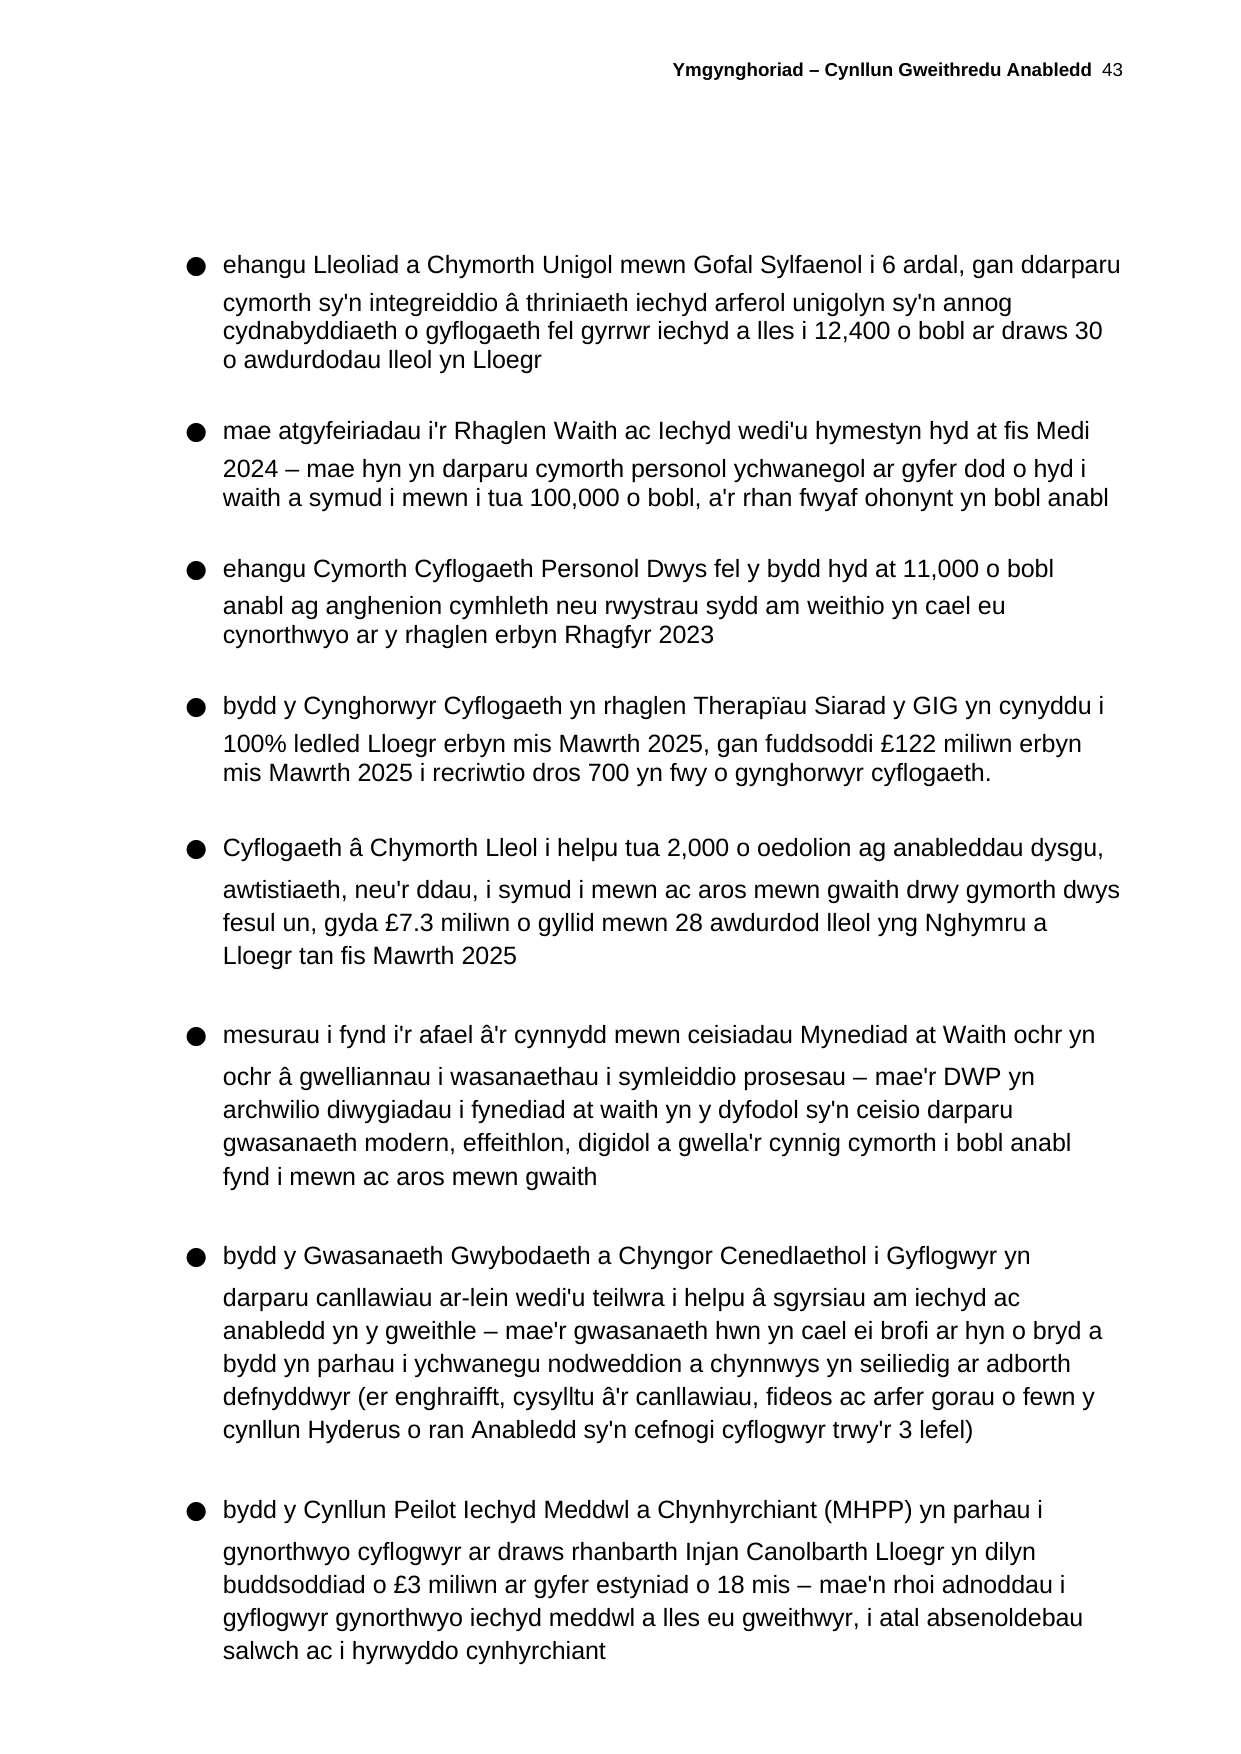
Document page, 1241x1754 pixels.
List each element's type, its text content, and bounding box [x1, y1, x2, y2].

list ehangu Cymorth Cyflogaeth Personol Dwys fel y bydd hyd at 11,000 o bobl anabl ag anghenion cymhleth neu rwystrau sydd am weithio yn cael eu cynorthwyo ar y rhaglen erbyn Rhagfyr 2023 [185, 540, 1122, 649]
list bydd y Gwasanaeth Gwybodaeth a Chyngor Cenedlaethol i Gyflogwyr yn darparu canllawiau ar-lein wedi'u teilwra i helpu â sgyrsiau am iechyd ac anabledd yn y gweithle – mae'r gwasanaeth hwn yn cael ei brofi ar hyn o bryd a bydd yn parhau i ychwanegu nodweddion a chynnwys yn seiliedig ar adborth defnyddwyr (er enghraifft, cysylltu â'r canllawiau, fideos ac arfer gorau o fewn y cynllun Hyderus o ran Anabledd sy'n cefnogi cyflogwyr trwy'r 3 lefel) [185, 1227, 1122, 1444]
list bydd y Cynghorwyr Cyflogaeth yn rhaglen Therapïau Siarad y GIG yn cynyddu i 100% ledled Lloegr erbyn mis Mawrth 2025, gan fuddsoddi £122 miliwn erbyn mis Mawrth 2025 i recriwtio dros 700 yn fwy o gynghorwyr cyflogaeth. [185, 677, 1122, 786]
list ehangu Lleoliad a Chymorth Unigol mewn Gofal Sylfaenol i 6 ardal, gan ddarparu cymorth sy'n integreiddio â thriniaeth iechyd arferol unigolyn sy'n annog cydnabyddiaeth o gyflogaeth fel gyrrwr iechyd a lles i 12,400 o bobl ar draws 30 o awdurdodau lleol yn Lloegr [185, 236, 1122, 374]
list mae atgyfeiriadau i'r Rhaglen Waith ac Iechyd wedi'u hymestyn hyd at fis Medi 2024 – mae hyn yn darparu cymorth personol ychwanegol ar gyfer dod o hyd i waith a symud i mewn i tua 100,000 o bobl, a'r rhan fwyaf ohonynt yn bobl anabl [185, 402, 1122, 511]
list Cyflogaeth â Chymorth Lleol i helpu tua 2,000 o oedolion ag anableddau dysgu, awtistiaeth, neu'r ddau, i symud i mewn ac aros mewn gwaith drwy gymorth dwys fesul un, gyda £7.3 miliwn o gyllid mewn 28 awdurdod lleol yng Nghymru a Lloegr tan fis Mawrth 2025 [185, 819, 1122, 969]
list mesurau i fynd i'r afael â'r cynnydd mewn ceisiadau Mynediad at Waith ochr yn ochr â gwelliannau i wasanaethau i symleiddio prosesau – mae'r DWP yn archwilio diwygiadau i fynediad at waith yn y dyfodol sy'n ceisio darparu gwasanaeth modern, effeithlon, digidol a gwella'r cynnig cymorth i bobl anabl fynd i mewn ac aros mewn gwaith [185, 1007, 1122, 1190]
list bydd y Cynllun Peilot Iechyd Meddwl a Chynhyrchiant (MHPP) yn parhau i gynorthwyo cyflogwyr ar draws rhanbarth Injan Canolbarth Lloegr yn dilyn buddsoddiad o £3 miliwn ar gyfer estyniad o 18 mis – mae'n rhoi adnoddau i gyflogwyr gynorthwyo iechyd meddwl a lles eu gweithwyr, i atal absenoldebau salwch ac i hyrwyddo cynhyrchiant [185, 1481, 1122, 1664]
